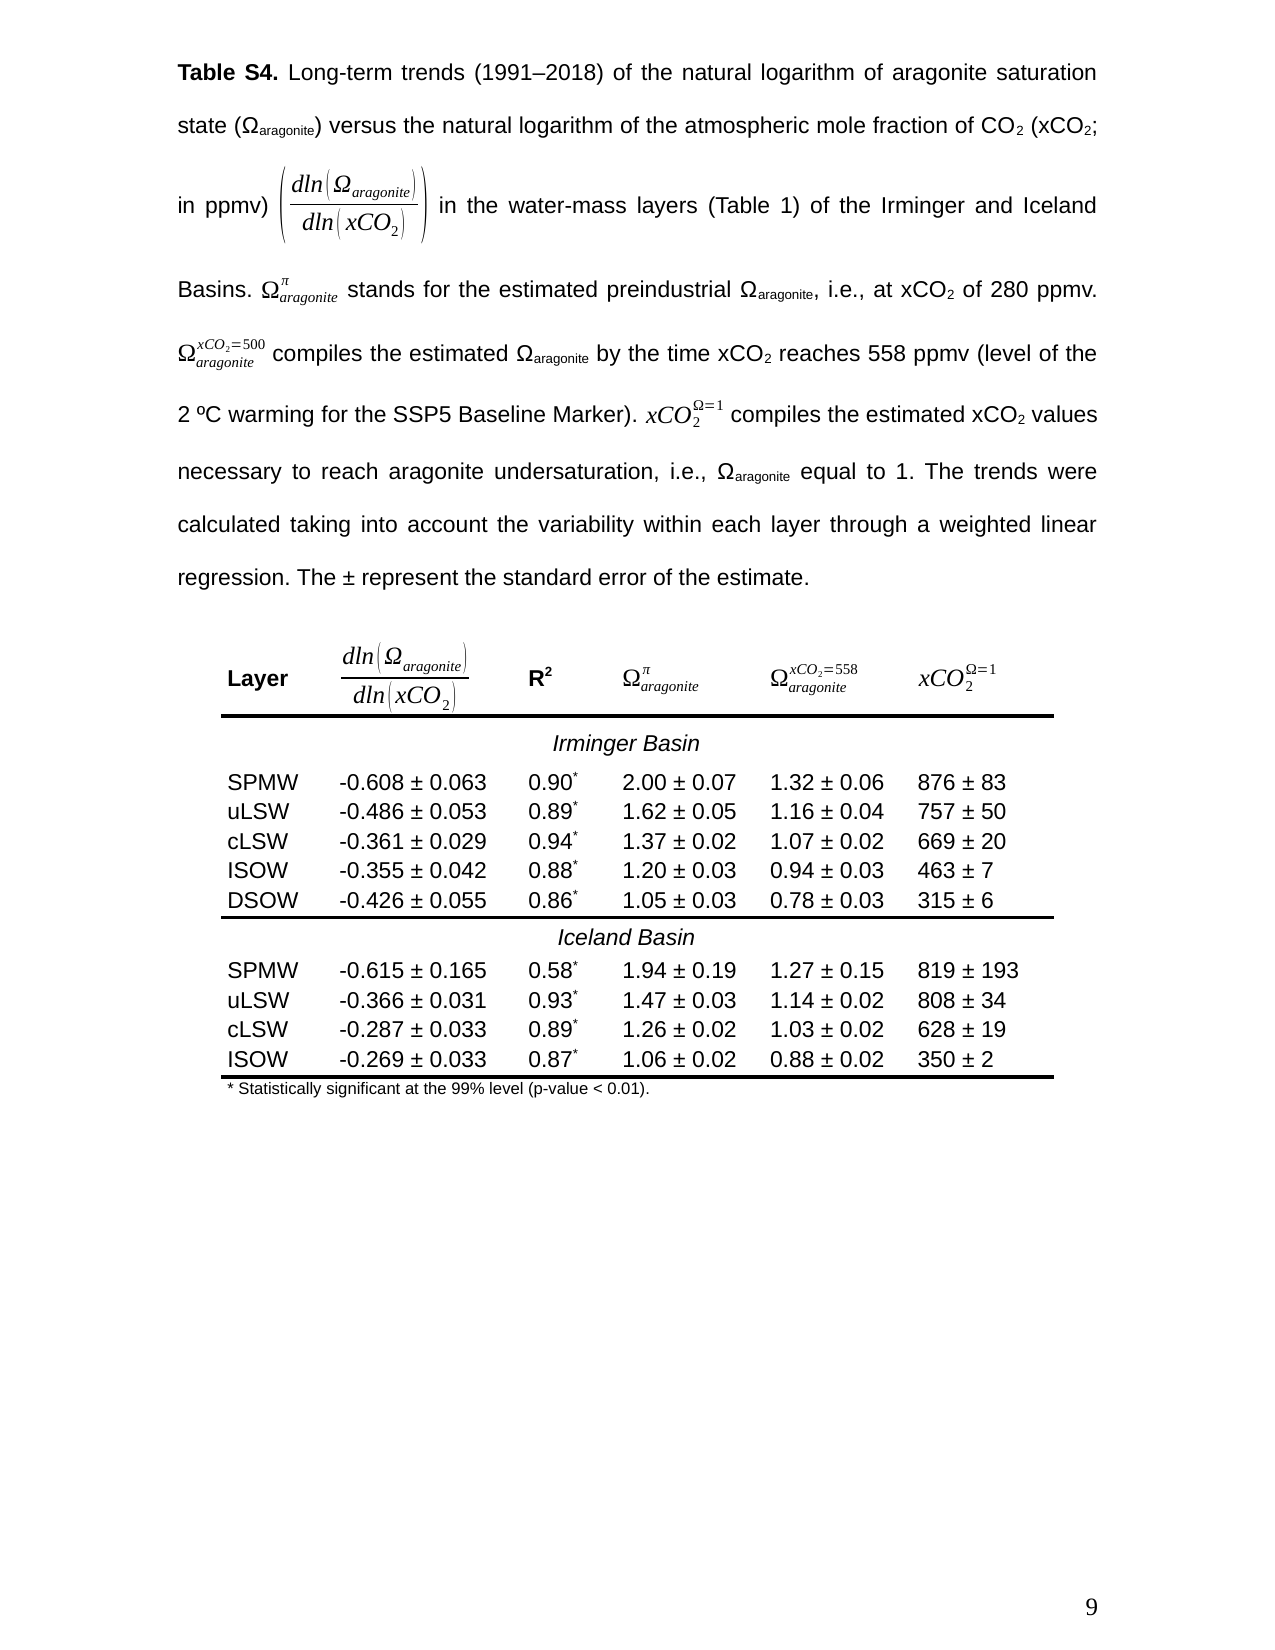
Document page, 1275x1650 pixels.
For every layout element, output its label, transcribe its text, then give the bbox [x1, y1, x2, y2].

table_cell cLSW [221, 1016, 339, 1046]
table_cell 1.62 ± 0.05 [611, 798, 758, 828]
table_cell -0.355 ± 0.042 [339, 857, 528, 887]
table_cell 757 ± 50 [906, 798, 1054, 828]
table_cell uLSW [221, 987, 339, 1016]
table_cell ISOW [221, 1046, 339, 1075]
table_cell 0.58* [528, 958, 611, 987]
table_cell -0.366 ± 0.031 [339, 987, 528, 1016]
table_cell SPMW [221, 769, 339, 798]
table_cell 1.07 ± 0.02 [759, 828, 906, 857]
table_cell 2.00 ± 0.07 [611, 769, 758, 798]
table_cell 0.89* [528, 798, 611, 828]
table_cell -0.287 ± 0.033 [339, 1016, 528, 1046]
table_cell -0.426 ± 0.055 [339, 887, 528, 916]
table_cell 0.86* [528, 887, 611, 916]
table_cell 628 ± 19 [906, 1016, 1054, 1046]
table_cell 0.78 ± 0.03 [759, 887, 906, 916]
table_cell 0.89* [528, 1016, 611, 1046]
table_cell 1.03 ± 0.02 [759, 1016, 906, 1046]
table_cell 1.27 ± 0.15 [759, 958, 906, 987]
table_cell -0.608 ± 0.063 [339, 769, 528, 798]
table_cell 0.87* [528, 1046, 611, 1075]
table_cell 1.06 ± 0.02 [611, 1046, 758, 1075]
table_cell ISOW [221, 857, 339, 887]
table_cell Iceland Basin [221, 919, 1033, 957]
table_cell 1.47 ± 0.03 [611, 987, 758, 1016]
table_cell cLSW [221, 828, 339, 857]
table_cell 1.94 ± 0.19 [611, 958, 758, 987]
table_cell 315 ± 6 [906, 887, 1054, 916]
table_cell -0.486 ± 0.053 [339, 798, 528, 828]
table_header [339, 641, 528, 714]
table_header [906, 641, 1054, 714]
table_header [759, 641, 906, 714]
table_cell uLSW [221, 798, 339, 828]
table_header [611, 641, 758, 714]
table_cell 1.32 ± 0.06 [759, 769, 906, 798]
table_cell DSOW [221, 887, 339, 916]
table_cell 0.90* [528, 769, 611, 798]
table_cell 1.26 ± 0.02 [611, 1016, 758, 1046]
table_cell * Statistically significant at the 99% level (p-value < 0.01). [221, 1079, 1033, 1103]
table_cell 463 ± 7 [906, 857, 1054, 887]
table_cell SPMW [221, 958, 339, 987]
table_cell Irminger Basin [221, 718, 1033, 769]
table_cell 0.94* [528, 828, 611, 857]
table_header Layer [221, 641, 339, 714]
table_cell 1.37 ± 0.02 [611, 828, 758, 857]
table_cell 1.20 ± 0.03 [611, 857, 758, 887]
table_cell -0.269 ± 0.033 [339, 1046, 528, 1075]
table_cell 1.05 ± 0.03 [611, 887, 758, 916]
table_cell -0.615 ± 0.165 [339, 958, 528, 987]
table_cell 669 ± 20 [906, 828, 1054, 857]
table_cell 0.88 ± 0.02 [759, 1046, 906, 1075]
table_cell 1.14 ± 0.02 [759, 987, 906, 1016]
table_cell -0.361 ± 0.029 [339, 828, 528, 857]
table_cell 0.88* [528, 857, 611, 887]
table_cell 0.94 ± 0.03 [759, 857, 906, 887]
table_cell 0.93* [528, 987, 611, 1016]
table_cell 819 ± 193 [906, 958, 1054, 987]
table_cell 1.16 ± 0.04 [759, 798, 906, 828]
subtitle Table S4. Long-term trends (1991–2018) of the natural logarithm of aragonite saturation state (Ωaragonite) versus the natural logarithm of the atmospheric mole fraction of CO2 (xCO2; in ppmv) in the water-mass layers (Table 1) of the Irminger and Iceland Basins. stands for the estimated preindustrial Ωaragonite, i.e., at xCO2 of 280 ppmv. compiles the estimated Ωaragonite by the time xCO2 reaches 558 ppmv (level of the 2 ºC warming for the SSP5 Baseline Marker). compiles the estimated xCO2 values necessary to reach aragonite undersaturation, i.e., Ωaragonite equal to 1. The trends were calculated taking into account the variability within each layer through a weighted linear regression. The ± represent the standard error of the estimate. [177, 59, 1098, 590]
table_cell 350 ± 2 [906, 1046, 1054, 1075]
table_cell 876 ± 83 [906, 769, 1054, 798]
table_cell 808 ± 34 [906, 987, 1054, 1016]
table_header R2 [528, 641, 611, 714]
